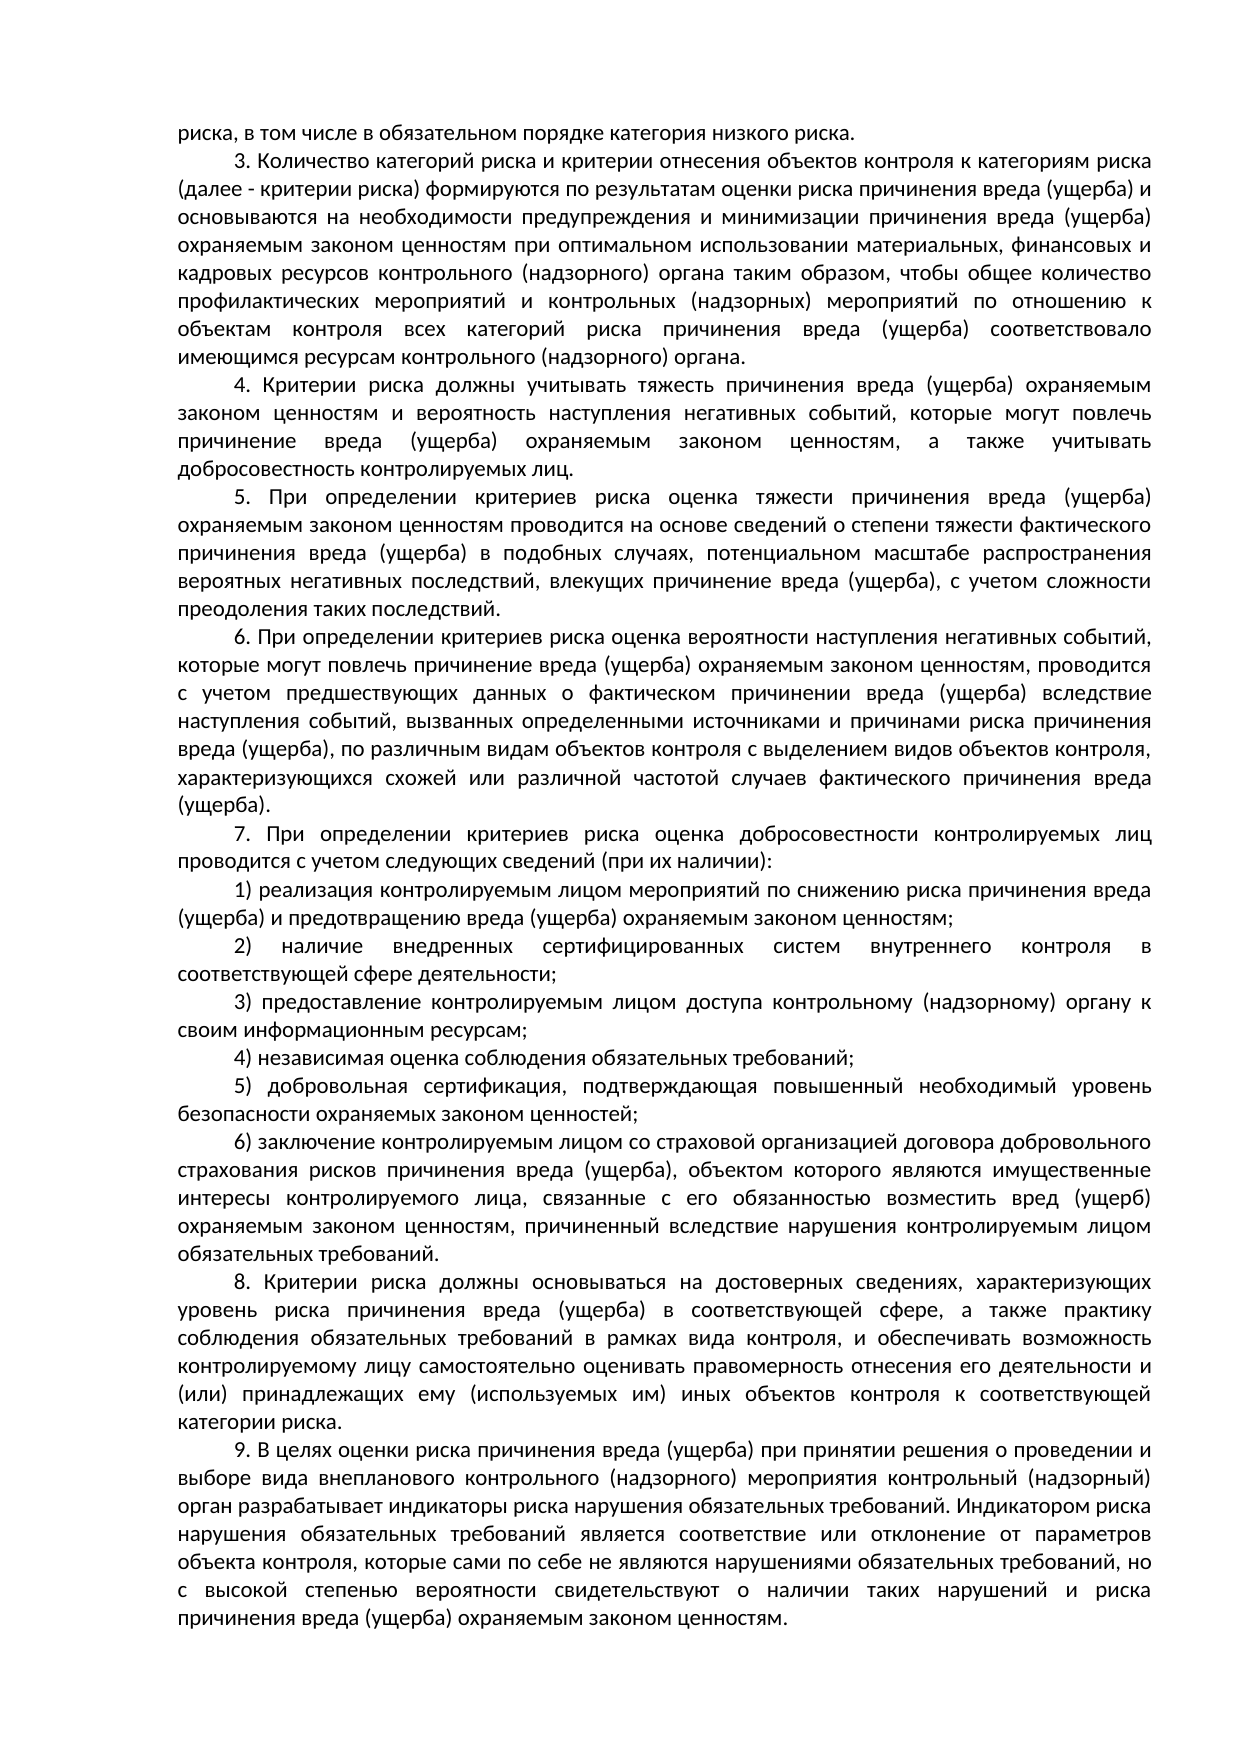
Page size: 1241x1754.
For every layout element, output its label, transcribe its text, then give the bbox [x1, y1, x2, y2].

text 3) предоставление контролируемым лицом доступа контрольному (надзорному) органу к своим информационным ресурсам; [177, 987, 1152, 1043]
text 2) наличие внедренных сертифицированных систем внутреннего контроля в соответствующей сфере деятельности; [177, 931, 1152, 987]
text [177, 118, 1152, 146]
text 6) заключение контролируемым лицом со страховой организацией договора добровольного страхования рисков причинения вреда (ущерба), объектом которого являются имущественные интересы контролируемого лица, связанные с его обязанностью возместить вред (ущерб) охраняемым законом ценностям, причиненный вследствие нарушения контролируемым лицом обязательных требований. [177, 1127, 1152, 1267]
text 7. При определении критериев риска оценка добросовестности контролируемых лиц проводится с учетом следующих сведений (при их наличии): [177, 819, 1152, 875]
text 3. Количество категорий риска и критерии отнесения объектов контроля к категориям риска (далее - критерии риска) формируются по результатам оценки риска причинения вреда (ущерба) и основываются на необходимости предупреждения и минимизации причинения вреда (ущерба) охраняемым законом ценностям при оптимальном использовании материальных, финансовых и кадровых ресурсов контрольного (надзорного) органа таким образом, чтобы общее количество профилактических мероприятий и контрольных (надзорных) мероприятий по отношению к объектам контроля всех категорий риска причинения вреда (ущерба) соответствовало имеющимся ресурсам контрольного (надзорного) органа. [177, 146, 1152, 370]
text 5) добровольная сертификация, подтверждающая повышенный необходимый уровень безопасности охраняемых законом ценностей; [177, 1071, 1152, 1127]
text 1) реализация контролируемым лицом мероприятий по снижению риска причинения вреда (ущерба) и предотвращению вреда (ущерба) охраняемым законом ценностям; [177, 875, 1152, 931]
text 6. При определении критериев риска оценка вероятности наступления негативных событий, которые могут повлечь причинение вреда (ущерба) охраняемым законом ценностям, проводится с учетом предшествующих данных о фактическом причинении вреда (ущерба) вследствие наступления событий, вызванных определенными источниками и причинами риска причинения вреда (ущерба), по различным видам объектов контроля с выделением видов объектов контроля, характеризующихся схожей или различной частотой случаев фактического причинения вреда (ущерба). [177, 622, 1152, 819]
text 4) независимая оценка соблюдения обязательных требований; [177, 1043, 1152, 1071]
text 8. Критерии риска должны основываться на достоверных сведениях, характеризующих уровень риска причинения вреда (ущерба) в соответствующей сфере, а также практику соблюдения обязательных требований в рамках вида контроля, и обеспечивать возможность контролируемому лицу самостоятельно оценивать правомерность отнесения его деятельности и (или) принадлежащих ему (используемых им) иных объектов контроля к соответствующей категории риска. [177, 1267, 1152, 1435]
text 5. При определении критериев риска оценка тяжести причинения вреда (ущерба) охраняемым законом ценностям проводится на основе сведений о степени тяжести фактического причинения вреда (ущерба) в подобных случаях, потенциальном масштабе распространения вероятных негативных последствий, влекущих причинение вреда (ущерба), с учетом сложности преодоления таких последствий. [177, 482, 1152, 622]
text 4. Критерии риска должны учитывать тяжесть причинения вреда (ущерба) охраняемым законом ценностям и вероятность наступления негативных событий, которые могут повлечь причинение вреда (ущерба) охраняемым законом ценностям, а также учитывать добросовестность контролируемых лиц. [177, 370, 1152, 482]
text 9. В целях оценки риска причинения вреда (ущерба) при принятии решения о проведении и выборе вида внепланового контрольного (надзорного) мероприятия контрольный (надзорный) орган разрабатывает индикаторы риска нарушения обязательных требований. Индикатором риска нарушения обязательных требований является соответствие или отклонение от параметров объекта контроля, которые сами по себе не являются нарушениями обязательных требований, но с высокой степенью вероятности свидетельствуют о наличии таких нарушений и риска причинения вреда (ущерба) охраняемым законом ценностям. [177, 1435, 1152, 1631]
